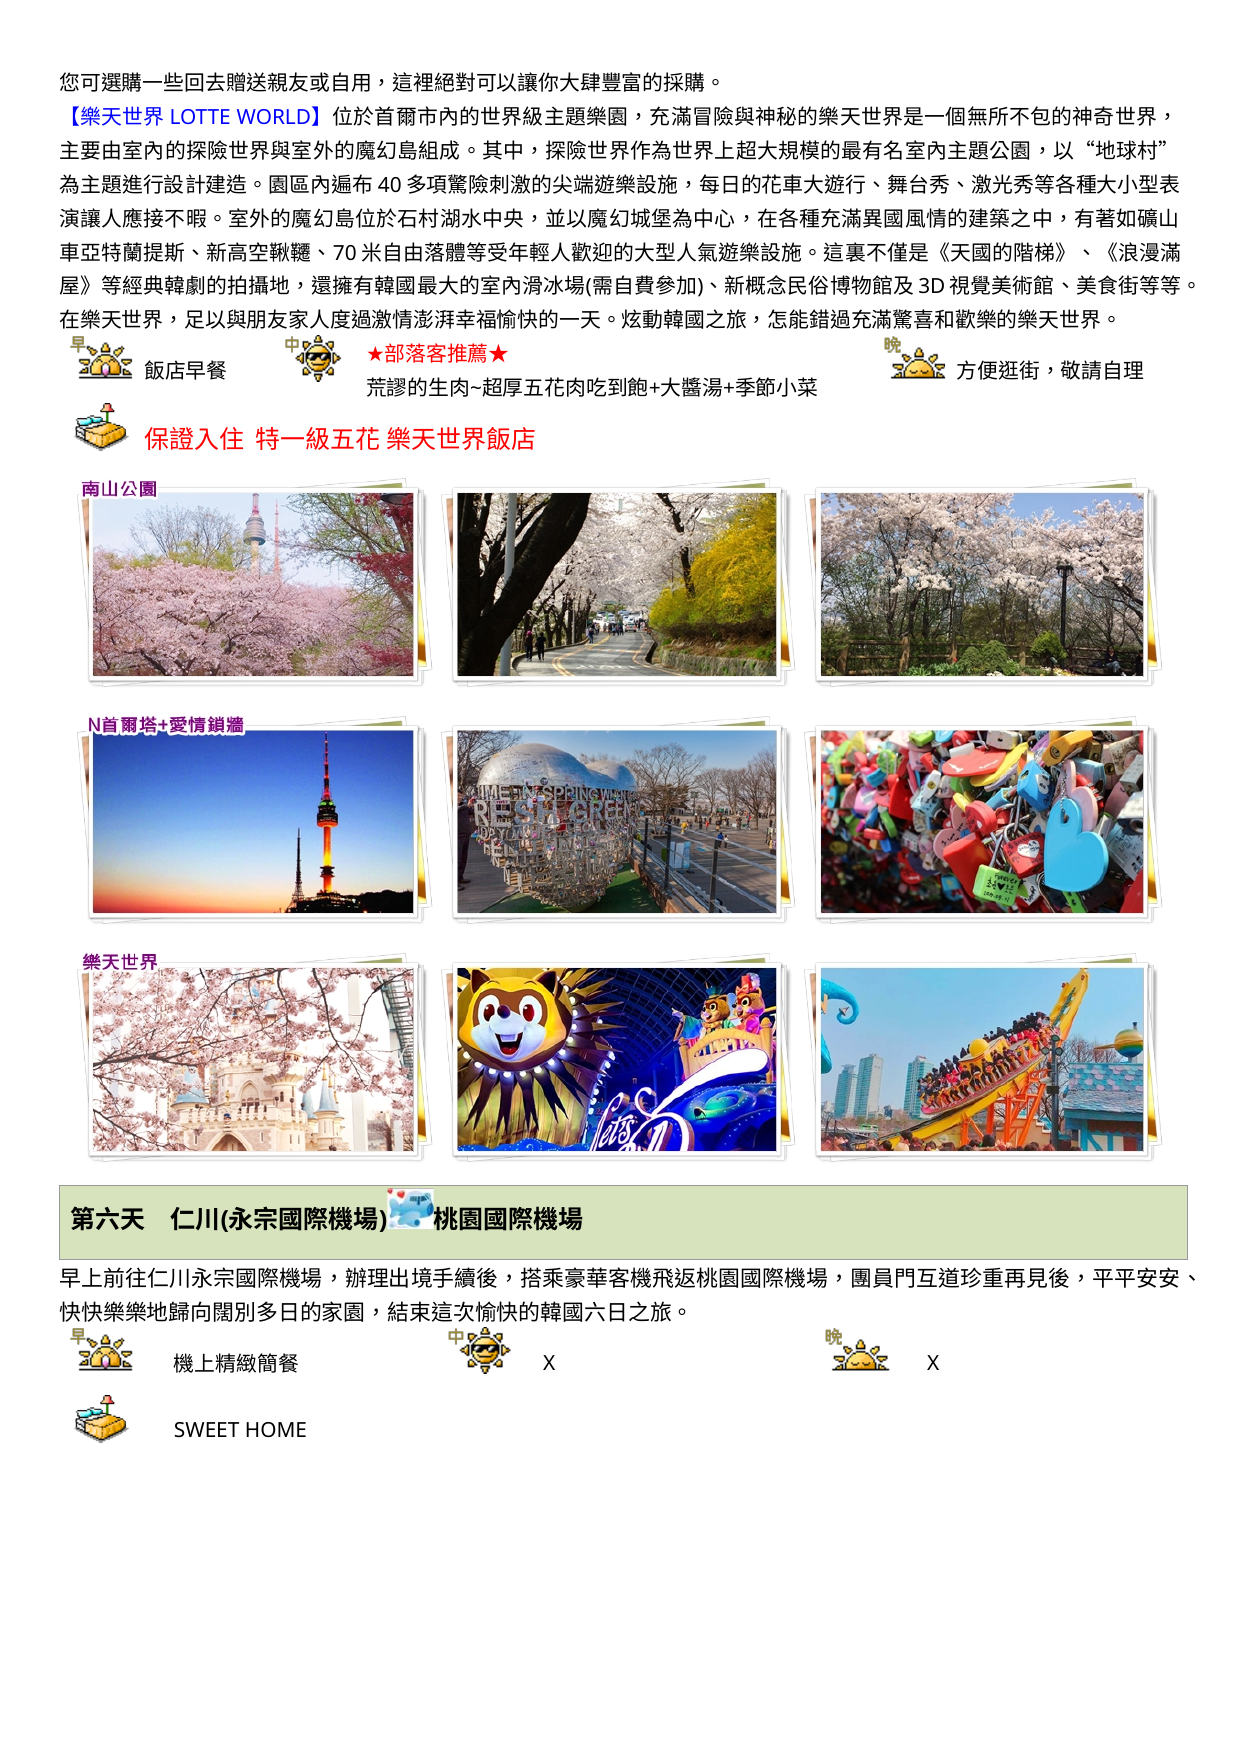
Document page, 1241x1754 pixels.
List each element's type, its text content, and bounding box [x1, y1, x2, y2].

table_header [436, 1328, 532, 1396]
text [59, 64, 1181, 336]
table_header 機上精緻簡餐 [163, 1328, 436, 1396]
picture [70, 947, 1168, 1167]
picture [283, 335, 344, 382]
table_header 飯店早餐 [133, 336, 266, 404]
picture [70, 335, 133, 382]
table_cell [59, 404, 133, 472]
picture [70, 471, 1168, 692]
table_header [266, 336, 354, 404]
table_cell SWEET HOME [163, 1396, 1189, 1464]
table_cell [59, 472, 1179, 709]
picture [882, 335, 946, 382]
table_cell [59, 1396, 162, 1464]
table_header [59, 1328, 162, 1396]
picture [447, 1327, 514, 1374]
picture [387, 1188, 434, 1229]
table_header [813, 1328, 916, 1396]
picture [70, 1327, 137, 1374]
text 早上前往仁川永宗國際機場，辦理出境手續後，搭乘豪華客機飛返桃園國際機場，團員門互道珍重再見後，平平安安、快快樂樂地歸向闊別多日的家園，結束這次愉快的韓國六日之旅。 [59, 1260, 1181, 1328]
picture [823, 1327, 891, 1374]
table_header X [532, 1328, 812, 1396]
table_cell [59, 947, 1179, 1185]
table_header [871, 336, 945, 404]
table_header 方便逛街，敬請自理 [945, 336, 1179, 404]
table_cell 保證入住 特一級五花 樂天世界飯店 [133, 404, 1179, 472]
picture [70, 403, 133, 451]
picture [70, 709, 1168, 929]
table_cell [59, 709, 1179, 947]
table_header X [916, 1328, 1189, 1396]
table_header 第六天 仁川(永宗國際機場)桃園國際機場 [60, 1186, 1187, 1259]
picture [70, 1395, 134, 1443]
table_header [59, 336, 133, 404]
table_header ★部落客推薦★ 荒謬的生肉~超厚五花肉吃到飽+大醬湯+季節小菜 [355, 336, 871, 404]
